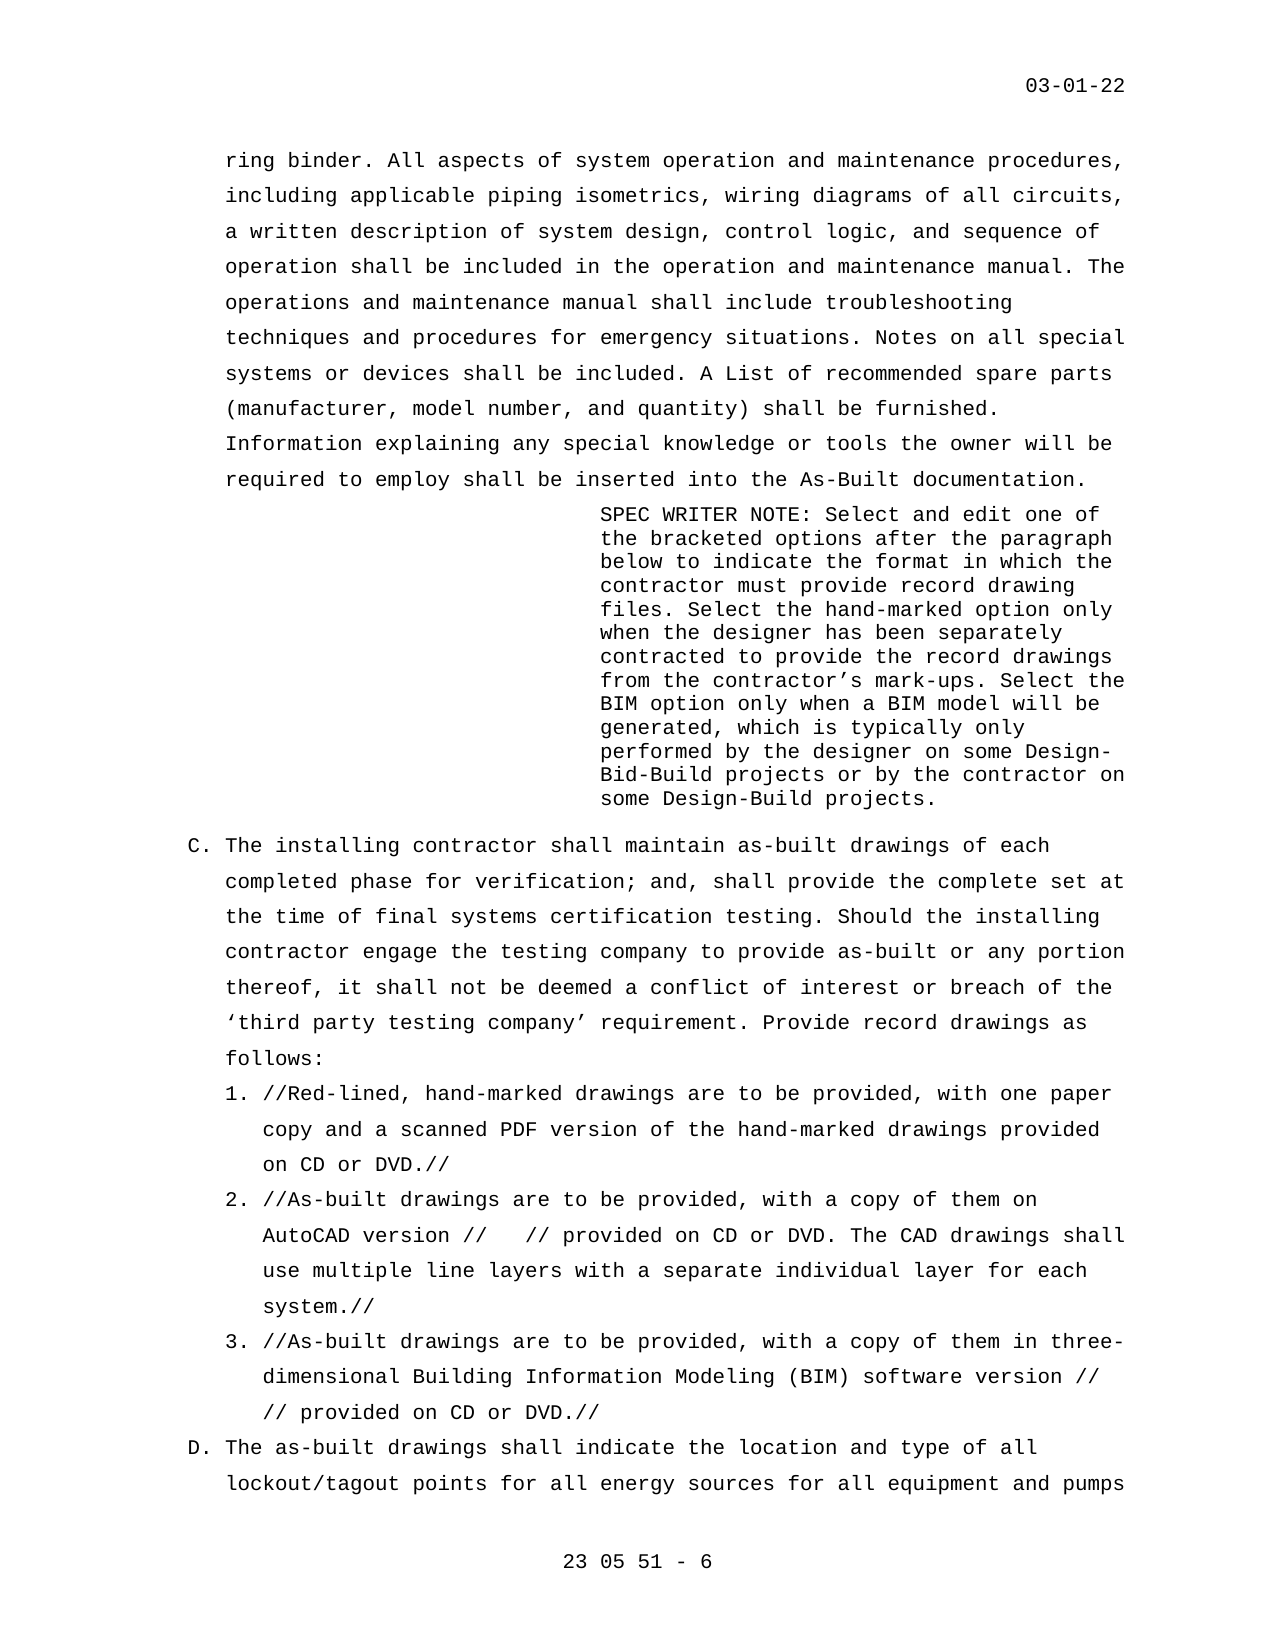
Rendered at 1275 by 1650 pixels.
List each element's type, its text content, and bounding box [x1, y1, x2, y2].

text SPEC WRITER NOTE: Select and edit one of the bracketed options after the paragraph below to indicate the format in which the contractor must provide record drawing files. Select the hand-marked option only when the designer has been separately contracted to provide the record drawings from the contractor’s mark-ups. Select the BIM option only when a BIM model will be generated, which is typically only performed by the designer on some Design-Bid-Build projects or by the contractor on some Design-Build projects. [600, 504, 1125, 812]
text The installing contractor shall maintain as-built drawings of each completed phase for verification; and, shall provide the complete set at the time of final systems certification testing. Should the installing contractor engage the testing company to provide as-built or any portion thereof, it shall not be deemed a conflict of interest or breach of the ‘third party testing company’ requirement. Provide record drawings as follows: [187, 835, 1125, 1071]
text //Red-lined, hand-marked drawings are to be provided, with one paper copy and a scanned PDF version of the hand-marked drawings provided on CD or DVD.// [225, 1083, 1125, 1178]
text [187, 150, 1125, 492]
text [187, 1437, 1125, 1496]
text //As-built drawings are to be provided, with a copy of them in three-dimensional Building Information Modeling (BIM) software version // // provided on CD or DVD.// [225, 1331, 1125, 1426]
text //As-built drawings are to be provided, with a copy of them on AutoCAD version // // provided on CD or DVD. The CAD drawings shall use multiple line layers with a separate individual layer for each system.// [225, 1189, 1125, 1319]
